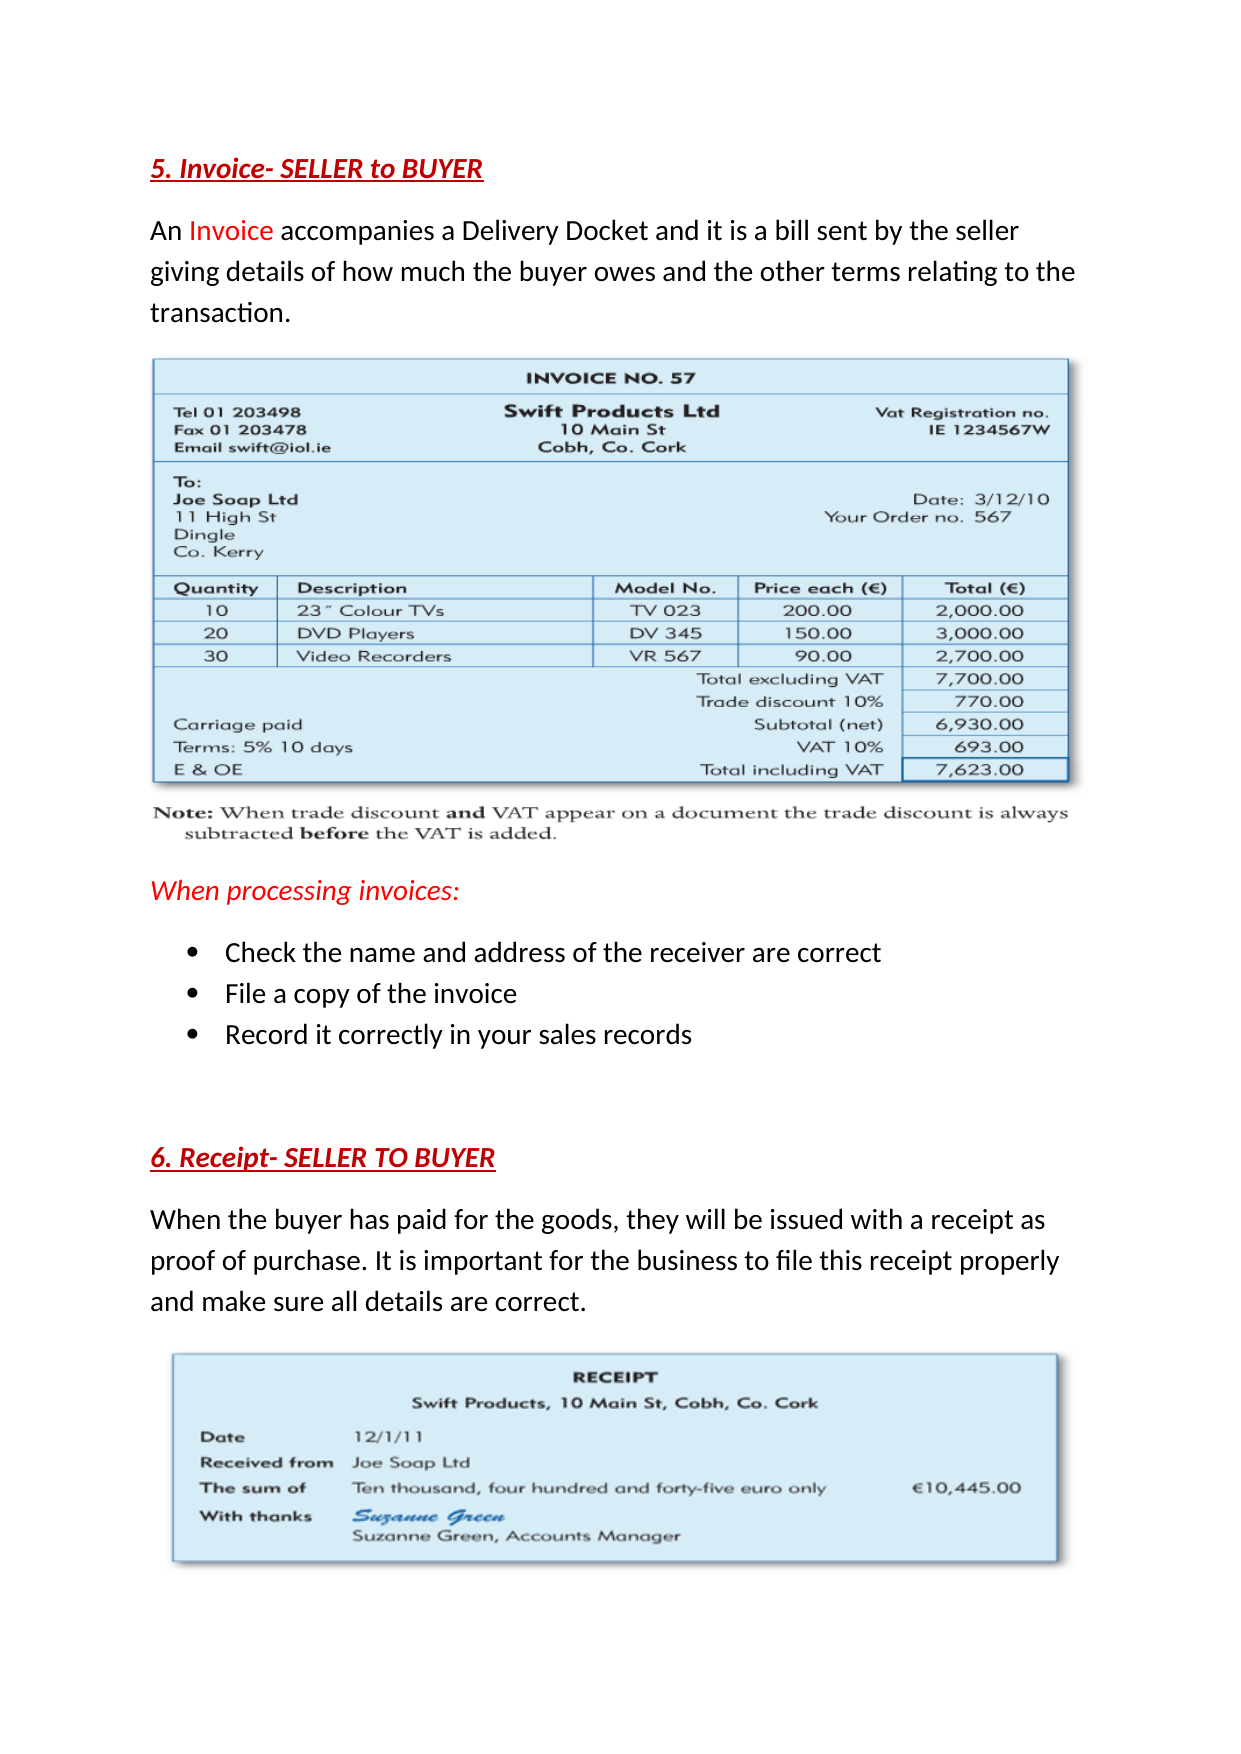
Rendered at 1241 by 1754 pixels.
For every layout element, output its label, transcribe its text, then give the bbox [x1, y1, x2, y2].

text 5. Invoice- SELLER to BUYER [150, 150, 1090, 186]
text 6. Receipt- SELLER TO BUYER [150, 1139, 1090, 1175]
picture [150, 1344, 1091, 1577]
picture [150, 355, 1091, 848]
text An Invoice accompanies a Delivery Docket and it is a bill sent by the seller giving details of how much the buyer owes and the other terms relating to the transaction. [150, 212, 1090, 329]
text When the buyer has paid for the goods, they will be issued with a receipt as proof of purchase. It is important for the business to file this receipt properly and make sure all details are correct. [150, 1201, 1090, 1319]
list Check the name and address of the receiver are correct [187, 934, 1090, 969]
list Record it correctly in your sales records [187, 1016, 1090, 1051]
list File a copy of the invoice [187, 975, 1090, 1011]
text When processing invoices: [150, 872, 1090, 908]
